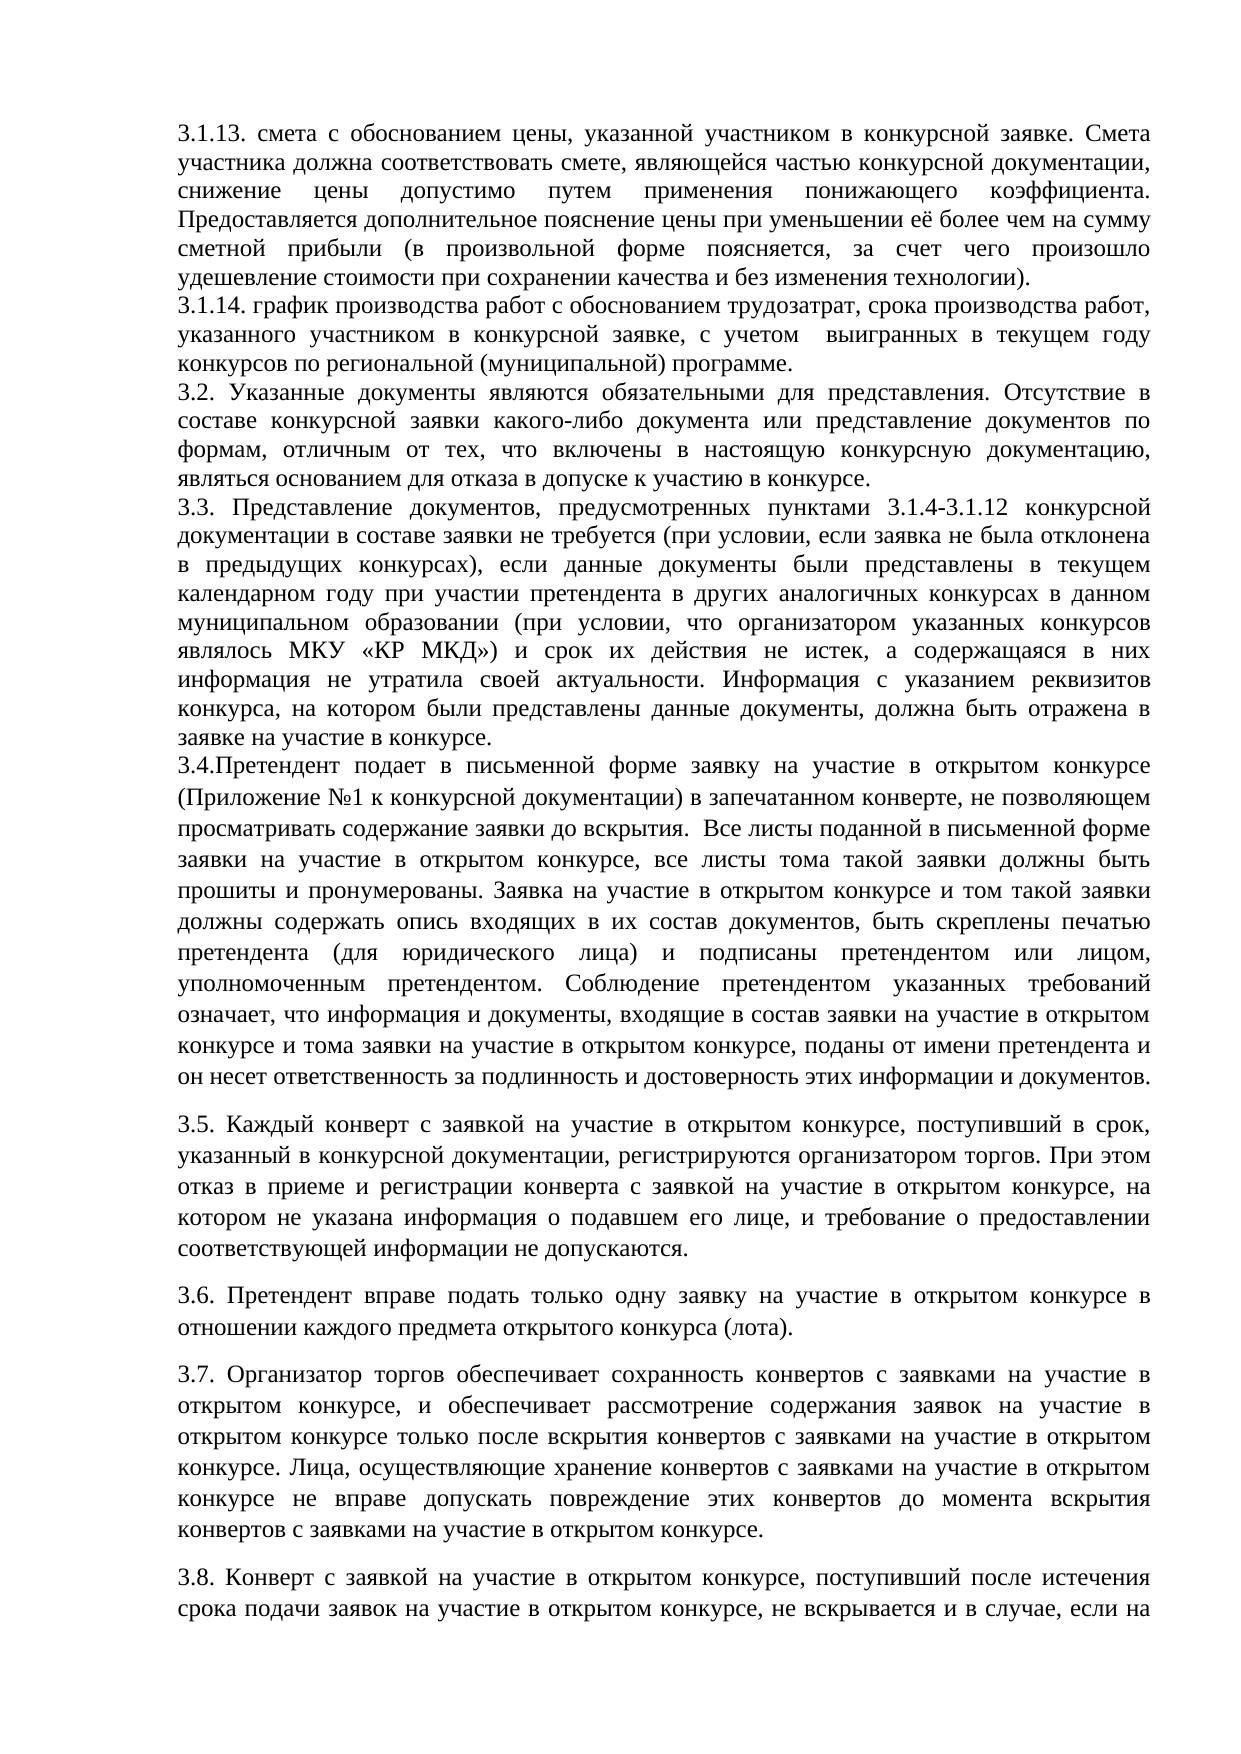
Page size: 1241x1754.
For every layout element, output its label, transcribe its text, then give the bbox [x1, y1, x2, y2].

text 3.7. Организатор торгов обеспечивает сохранность конвертов с заявками на участие в открытом конкурсе, и обеспечивает рассмотрение содержания заявок на участие в открытом конкурсе только после вскрытия конвертов с заявками на участие в открытом конкурсе. Лица, осуществляющие хранение конвертов с заявками на участие в открытом конкурсе не вправе допускать повреждение этих конвертов до момента вскрытия конвертов с заявками на участие в открытом конкурсе. [177, 1359, 1152, 1543]
text 3.2. Указанные документы являются обязательными для представления. Отсутствие в составе конкурсной заявки какого-либо документа или представление документов по формам, отличным от тех, что включены в настоящую конкурсную документацию, являться основанием для отказа в допуске к участию в конкурсе. [177, 377, 1152, 492]
text 3.5. Каждый конверт с заявкой на участие в открытом конкурсе, поступивший в срок, указанный в конкурсной документации, регистрируются организатором торгов. При этом отказ в приеме и регистрации конверта с заявкой на участие в открытом конкурсе, на котором не указана информация о подавшем его лице, и требование о предоставлении соответствующей информации не допускаются. [177, 1109, 1152, 1262]
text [177, 1562, 1152, 1622]
text 3.1.14. график производства работ с обоснованием трудозатрат, срока производства работ, указанного участником в конкурсной заявке, с учетом выигранных в текущем году конкурсов по региональной (муниципальной) программе. [177, 291, 1152, 377]
text 3.6. Претендент вправе подать только одну заявку на участие в открытом конкурсе в отношении каждого предмета открытого конкурса (лота). [177, 1281, 1152, 1340]
text 3.1.13. смета с обоснованием цены, указанной участником в конкурсной заявке. Смета участника должна соответствовать смете, являющейся частью конкурсной документации, снижение цены допустимо путем применения понижающего коэффициента. Предоставляется дополнительное пояснение цены при уменьшении её более чем на сумму сметной прибыли (в произвольной форме поясняется, за счет чего произошло удешевление стоимости при сохранении качества и без изменения технологии). [177, 118, 1152, 291]
text 3.4.Претендент подает в письменной форме заявку на участие в открытом конкурсе (Приложение №1 к конкурсной документации) в запечатанном конверте, не позволяющем просматривать содержание заявки до вскрытия. Все листы поданной в письменной форме заявки на участие в открытом конкурсе, все листы тома такой заявки должны быть прошиты и пронумерованы. Заявка на участие в открытом конкурсе и том такой заявки должны содержать опись входящих в их состав документов, быть скреплены печатью претендента (для юридического лица) и подписаны претендентом или лицом, уполномоченным претендентом. Соблюдение претендентом указанных требований означает, что информация и документы, входящие в состав заявки на участие в открытом конкурсе и тома заявки на участие в открытом конкурсе, поданы от имени претендента и он несет ответственность за подлинность и достоверность этих информации и документов. [177, 751, 1152, 1090]
text 3.3. Представление документов, предусмотренных пунктами 3.1.4-3.1.12 конкурсной документации в составе заявки не требуется (при условии, если заявка не была отклонена в предыдущих конкурсах), если данные документы были представлены в текущем календарном году при участии претендента в других аналогичных конкурсах в данном муниципальном образовании (при условии, что организатором указанных конкурсов являлось МКУ «КР МКД») и срок их действия не истек, а содержащаяся в них информация не утратила своей актуальности. Информация с указанием реквизитов конкурса, на котором были представлены данные документы, должна быть отражена в заявке на участие в конкурсе. [177, 492, 1152, 751]
